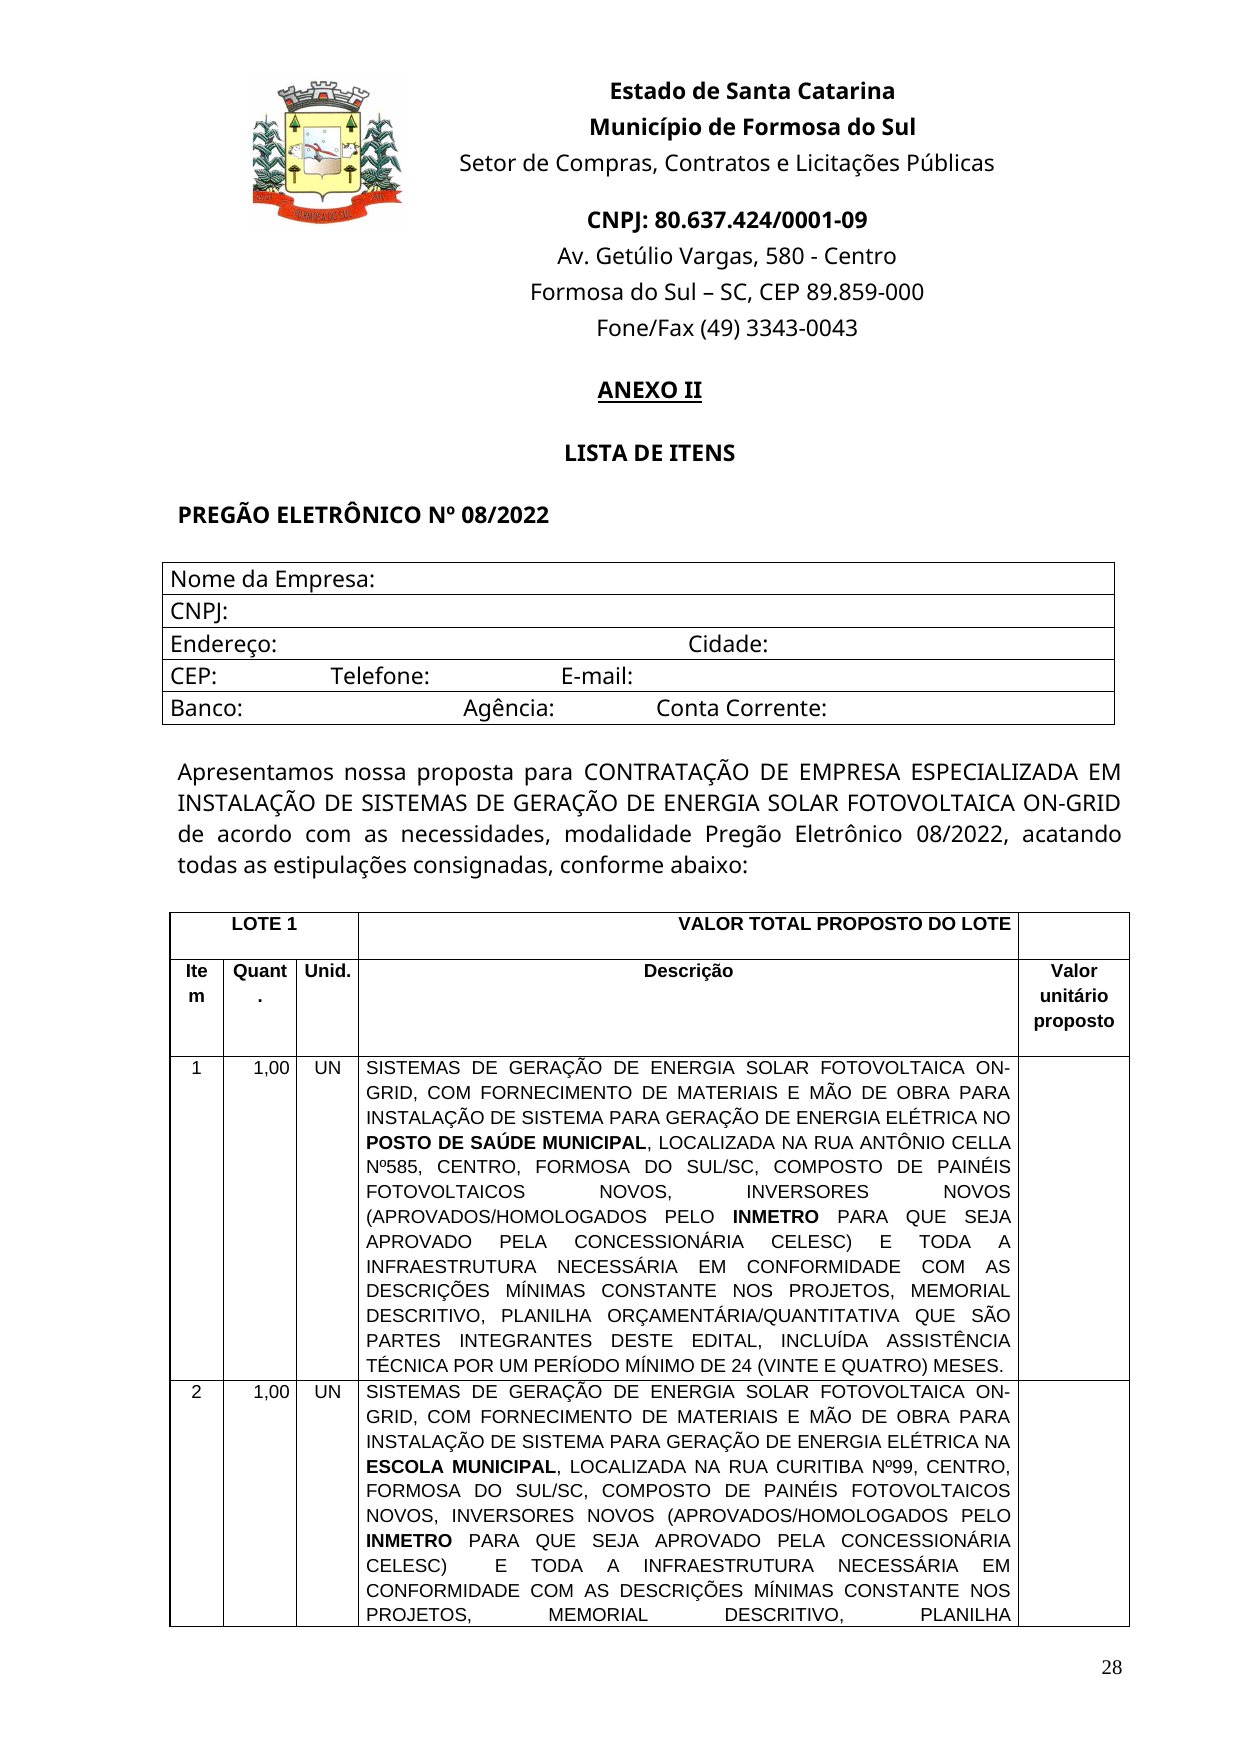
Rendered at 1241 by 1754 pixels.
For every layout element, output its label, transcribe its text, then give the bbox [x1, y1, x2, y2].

text ANEXO II [177, 374, 1122, 406]
table_cell CEP: Telefone: E-mail: [163, 660, 1114, 691]
table_cell [1019, 1381, 1129, 1626]
table_cell 1,00 [224, 1057, 296, 1380]
table_cell CNPJ: [163, 595, 1114, 627]
table_cell SISTEMAS DE GERAÇÃO DE ENERGIA SOLAR FOTOVOLTAICA ON-GRID, COM FORNECIMENTO DE MATERIAIS E MÃO DE OBRA PARA INSTALAÇÃO DE SISTEMA PARA GERAÇÃO DE ENERGIA ELÉTRICA NO POSTO DE SAÚDE MUNICIPAL, LOCALIZADA NA RUA ANTÔNIO CELLA Nº585, CENTRO, FORMOSA DO SUL/SC, COMPOSTO DE PAINÉIS FOTOVOLTAICOS NOVOS, INVERSORES NOVOS (APROVADOS/HOMOLOGADOS PELO INMETRO PARA QUE SEJA APROVADO PELA CONCESSIONÁRIA CELESC) E TODA A INFRAESTRUTURA NECESSÁRIA EM CONFORMIDADE COM AS DESCRIÇÕES MÍNIMAS CONSTANTE NOS PROJETOS, MEMORIAL DESCRITIVO, PLANILHA ORÇAMENTÁRIA/QUANTITATIVA QUE SÃO PARTES INTEGRANTES DESTE EDITAL, INCLUÍDA ASSISTÊNCIA TÉCNICA POR UM PERÍODO MÍNIMO DE 24 (VINTE E QUATRO) MESES. [359, 1057, 1018, 1380]
table_header Nome da Empresa: [163, 563, 1114, 594]
table_cell 1,00 [224, 1381, 296, 1626]
table_cell 1 [171, 1057, 223, 1380]
table_cell [1019, 1057, 1129, 1380]
text LISTA DE ITENS [177, 437, 1122, 468]
table_header LOTE 1 [171, 913, 358, 959]
picture [252, 75, 409, 232]
table_cell UN [297, 1381, 358, 1626]
table_cell Descrição [359, 960, 1018, 1056]
table_cell Endereço: Cidade: [163, 628, 1114, 659]
table_header [1019, 913, 1129, 959]
table_cell Valor unitário proposto [1019, 960, 1129, 1056]
table_cell Item [171, 960, 223, 1056]
table_cell Quant. [224, 960, 296, 1056]
table_cell UN [297, 1057, 358, 1380]
table_cell 2 [171, 1381, 223, 1626]
table_cell Banco: Agência: Conta Corrente: [163, 692, 1114, 723]
table_header VALOR TOTAL PROPOSTO DO LOTE [359, 913, 1018, 959]
table_cell Unid. [297, 960, 358, 1056]
text Apresentamos nossa proposta para CONTRATAÇÃO DE EMPRESA ESPECIALIZADA EM INSTALAÇÃO DE SISTEMAS DE GERAÇÃO DE ENERGIA SOLAR FOTOVOLTAICA ON-GRID de acordo com as necessidades, modalidade Pregão Eletrônico 08/2022, acatando todas as estipulações consignadas, conforme abaixo: [177, 756, 1122, 881]
text PREGÃO ELETRÔNICO Nº 08/2022 [177, 499, 1122, 531]
